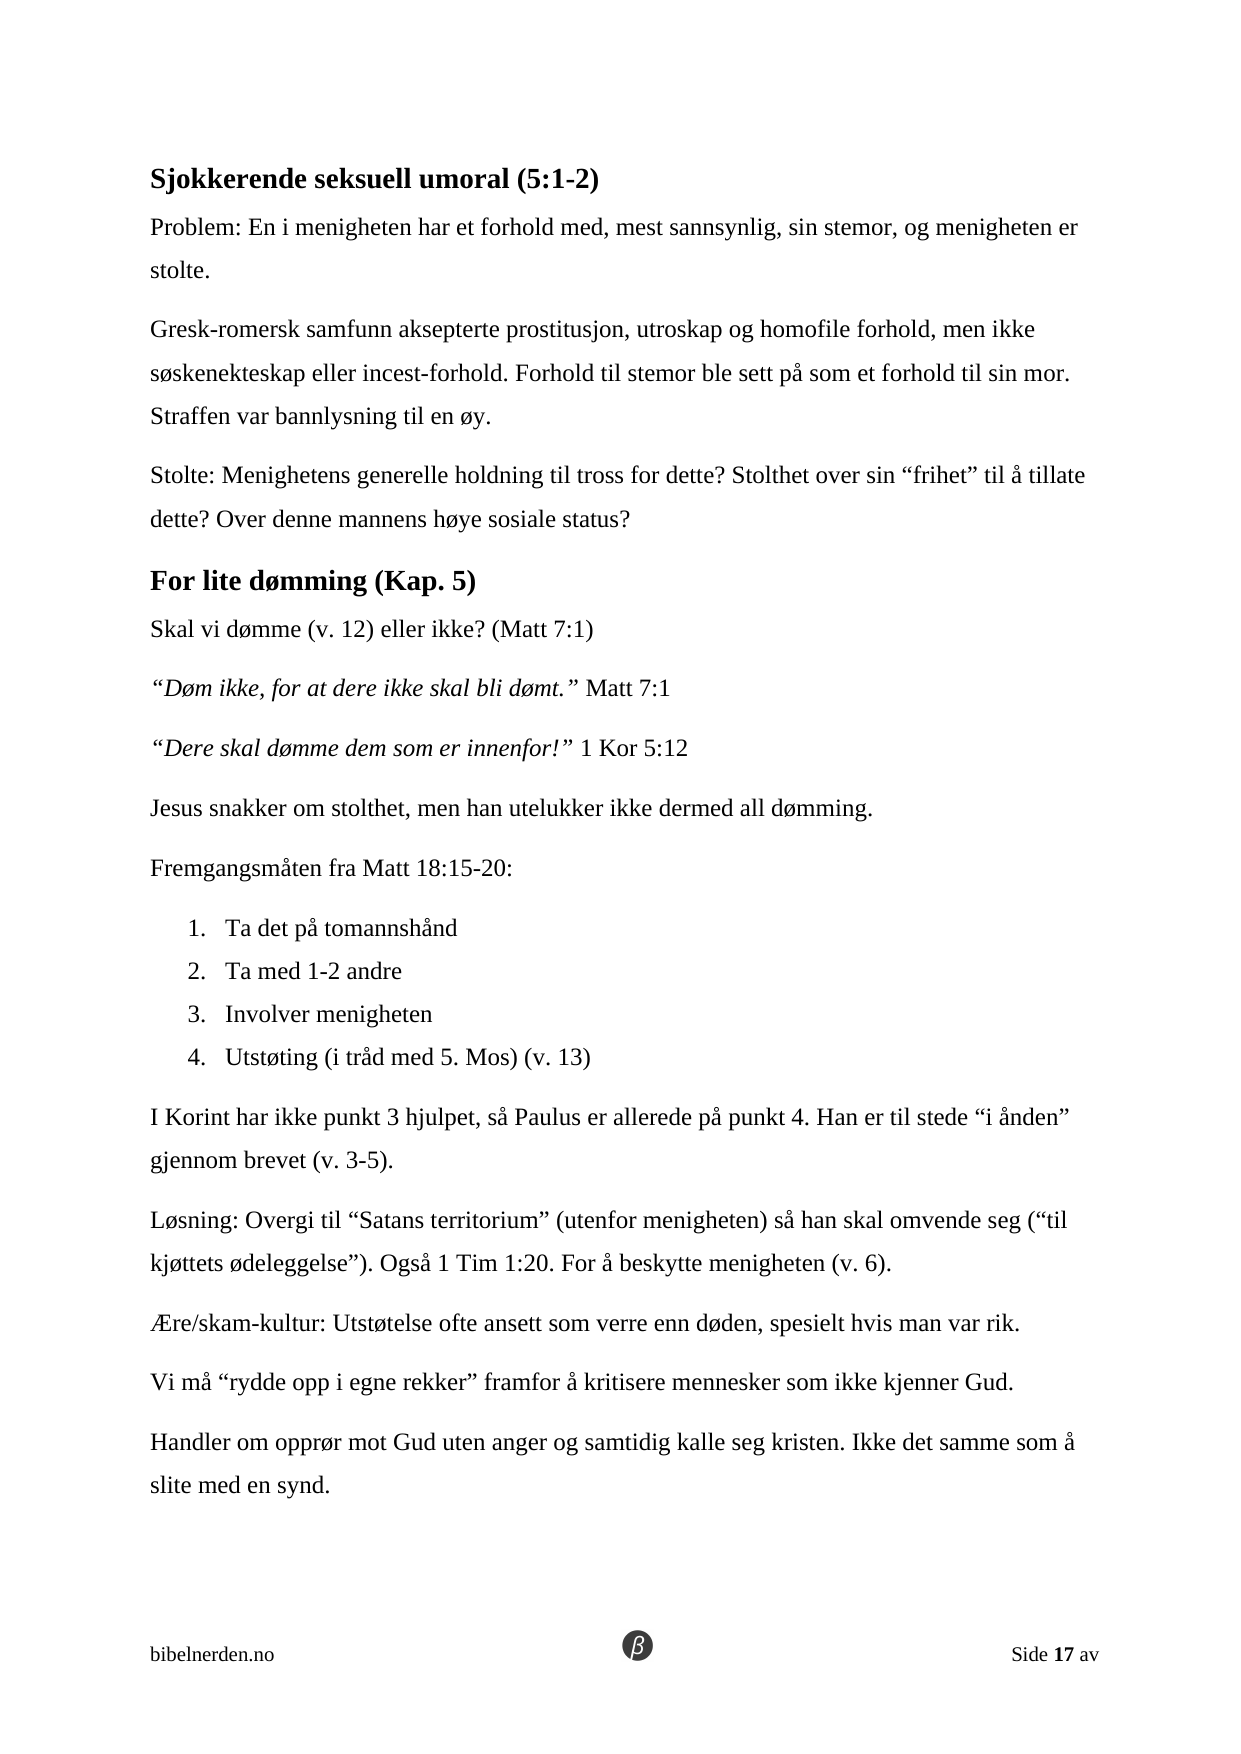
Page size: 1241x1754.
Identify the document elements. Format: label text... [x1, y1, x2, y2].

text I Korint har ikke punkt 3 hjulpet, så Paulus er allerede på punkt 4. Han er til stede “i ånden” gjennom brevet (v. 3-5). [150, 1102, 1090, 1174]
subtitle Sjokkerende seksuell umoral (5:1-2) [150, 161, 1090, 195]
text Problem: En i menigheten har et forhold med, mest sannsynlig, sin stemor, og menigheten er stolte. [150, 212, 1090, 283]
list Utstøting (i tråd med 5. Mos) (v. 13) [187, 1042, 1090, 1071]
subtitle For lite dømming (Kap. 5) [150, 563, 1090, 597]
text Handler om opprør mot Gud uten anger og samtidig kalle seg kristen. Ikke det samme som å slite med en synd. [150, 1427, 1090, 1499]
text “Døm ikke, for at dere ikke skal bli dømt.” Matt 7:1 [150, 673, 1090, 702]
text Gresk-romersk samfunn aksepterte prostitusjon, utroskap og homofile forhold, men ikke søskenekteskap eller incest-forhold. Forhold til stemor ble sett på som et forhold til sin mor. Straffen var bannlysning til en øy. [150, 314, 1090, 429]
text Skal vi dømme (v. 12) eller ikke? (Matt 7:1) [150, 614, 1090, 642]
list Ta med 1-2 andre [187, 956, 1090, 984]
list Involver menigheten [187, 999, 1090, 1028]
text Stolte: Menighetens generelle holdning til tross for dette? Stolthet over sin “frihet” til å tillate dette? Over denne mannens høye sosiale status? [150, 461, 1090, 532]
text “Dere skal dømme dem som er innenfor!” 1 Kor 5:12 [150, 733, 1090, 762]
list Ta det på tomannshånd [187, 913, 1090, 941]
text Ære/skam-kultur: Utstøtelse ofte ansett som verre enn døden, spesielt hvis man var rik. [150, 1308, 1090, 1336]
picture [621, 1629, 654, 1662]
text Vi må “rydde opp i egne rekker” framfor å kritisere mennesker som ikke kjenner Gud. [150, 1367, 1090, 1396]
text Jesus snakker om stolthet, men han utelukker ikke dermed all dømming. [150, 793, 1090, 822]
text Løsning: Overgi til “Satans territorium” (utenfor menigheten) så han skal omvende seg (“til kjøttets ødeleggelse”). Også 1 Tim 1:20. For å beskytte menigheten (v. 6). [150, 1205, 1090, 1277]
text Fremgangsmåten fra Matt 18:15-20: [150, 853, 1090, 882]
